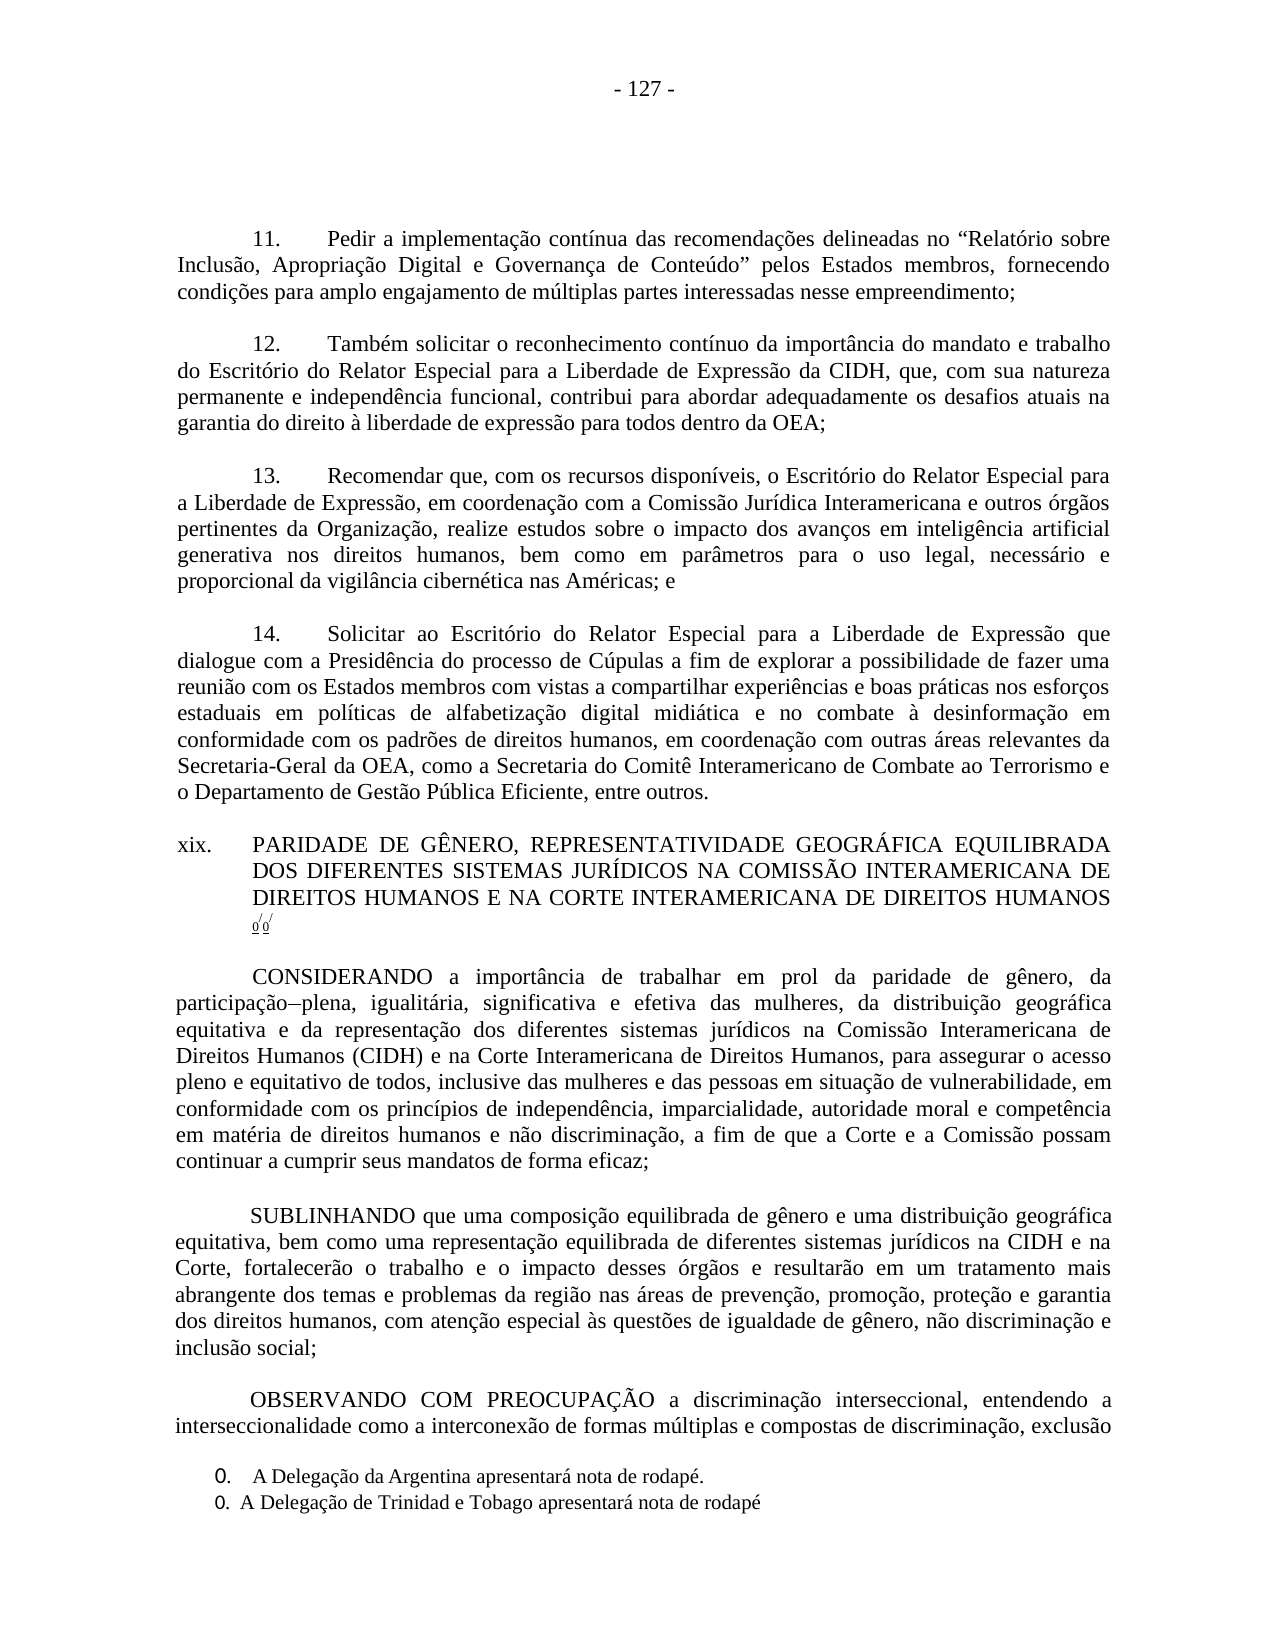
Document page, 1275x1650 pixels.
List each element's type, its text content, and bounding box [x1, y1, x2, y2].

text CONSIDERANDO a importância de trabalhar em prol da paridade de gênero, da participação plena, igualitária, significativa e efetiva das mulheres, da distribuição geográfica equitativa e da representação dos diferentes sistemas jurídicos na Comissão Interamericana de Direitos Humanos (CIDH) e na Corte Interamericana de Direitos Humanos, para assegurar o acesso pleno e equitativo de todos, inclusive das mulheres e das pessoas em situação de vulnerabilidade, em conformidade com os princípios de independência, imparcialidade, autoridade moral e competência em matéria de direitos humanos e não discriminação, a fim de que a Corte e a Comissão possam continuar a cumprir seus mandatos de forma eficaz; [176, 963, 1113, 1174]
list Recomendar que, com os recursos disponíveis, o Escritório do Relator Especial para a Liberdade de Expressão, em coordenação com a Comissão Jurídica Interamericana e outros órgãos pertinentes da Organização, realize estudos sobre o impacto dos avanços em inteligência artificial generativa nos direitos humanos, bem como em parâmetros para o uso legal, necessário e proporcional da vigilância cibernética nas Américas; e [177, 462, 1111, 594]
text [175, 1386, 1113, 1439]
text SUBLINHANDO que uma composição equilibrada de gênero e uma distribuição geográfica equitativa, bem como uma representação equilibrada de diferentes sistemas jurídicos na CIDH e na Corte, fortalecerão o trabalho e o impacto desses órgãos e resultarão em um tratamento mais abrangente dos temas e problemas da região nas áreas de prevenção, promoção, proteção e garantia dos direitos humanos, com atenção especial às questões de igualdade de gênero, não discriminação e inclusão social; [175, 1202, 1113, 1360]
list Solicitar ao Escritório do Relator Especial para a Liberdade de Expressão que dialogue com a Presidência do processo de Cúpulas a fim de explorar a possibilidade de fazer uma reunião com os Estados membros com vistas a compartilhar experiências e boas práticas nos esforços estaduais em políticas de alfabetização digital midiática e no combate à desinformação em conformidade com os padrões de direitos humanos, em coordenação com outras áreas relevantes da Secretaria-Geral da OEA, como a Secretaria do Comitê Interamericano de Combate ao Terrorismo e o Departamento de Gestão Pública Eficiente, entre outros. [177, 620, 1111, 805]
list Pedir a implementação contínua das recomendações delineadas no “Relatório sobre Inclusão, Apropriação Digital e Governança de Conteúdo” pelos Estados membros, fornecendo condições para amplo engajamento de múltiplas partes interessadas nesse empreendimento; [177, 225, 1111, 304]
text xix. PARIDADE DE GÊNERO, REPRESENTATIVIDADE GEOGRÁFICA EQUILIBRADA DOS DIFERENTES SISTEMAS JURÍDICOS NA COMISSÃO INTERAMERICANA DE DIREITOS HUMANOS E NA CORTE INTERAMERICANA DE DIREITOS HUMANOS // [177, 831, 1111, 937]
list Também solicitar o reconhecimento contínuo da importância do mandato e trabalho do Escritório do Relator Especial para a Liberdade de Expressão da CIDH, que, com sua natureza permanente e independência funcional, contribui para abordar adequadamente os desafios atuais na garantia do direito à liberdade de expressão para todos dentro da OEA; [177, 330, 1111, 436]
